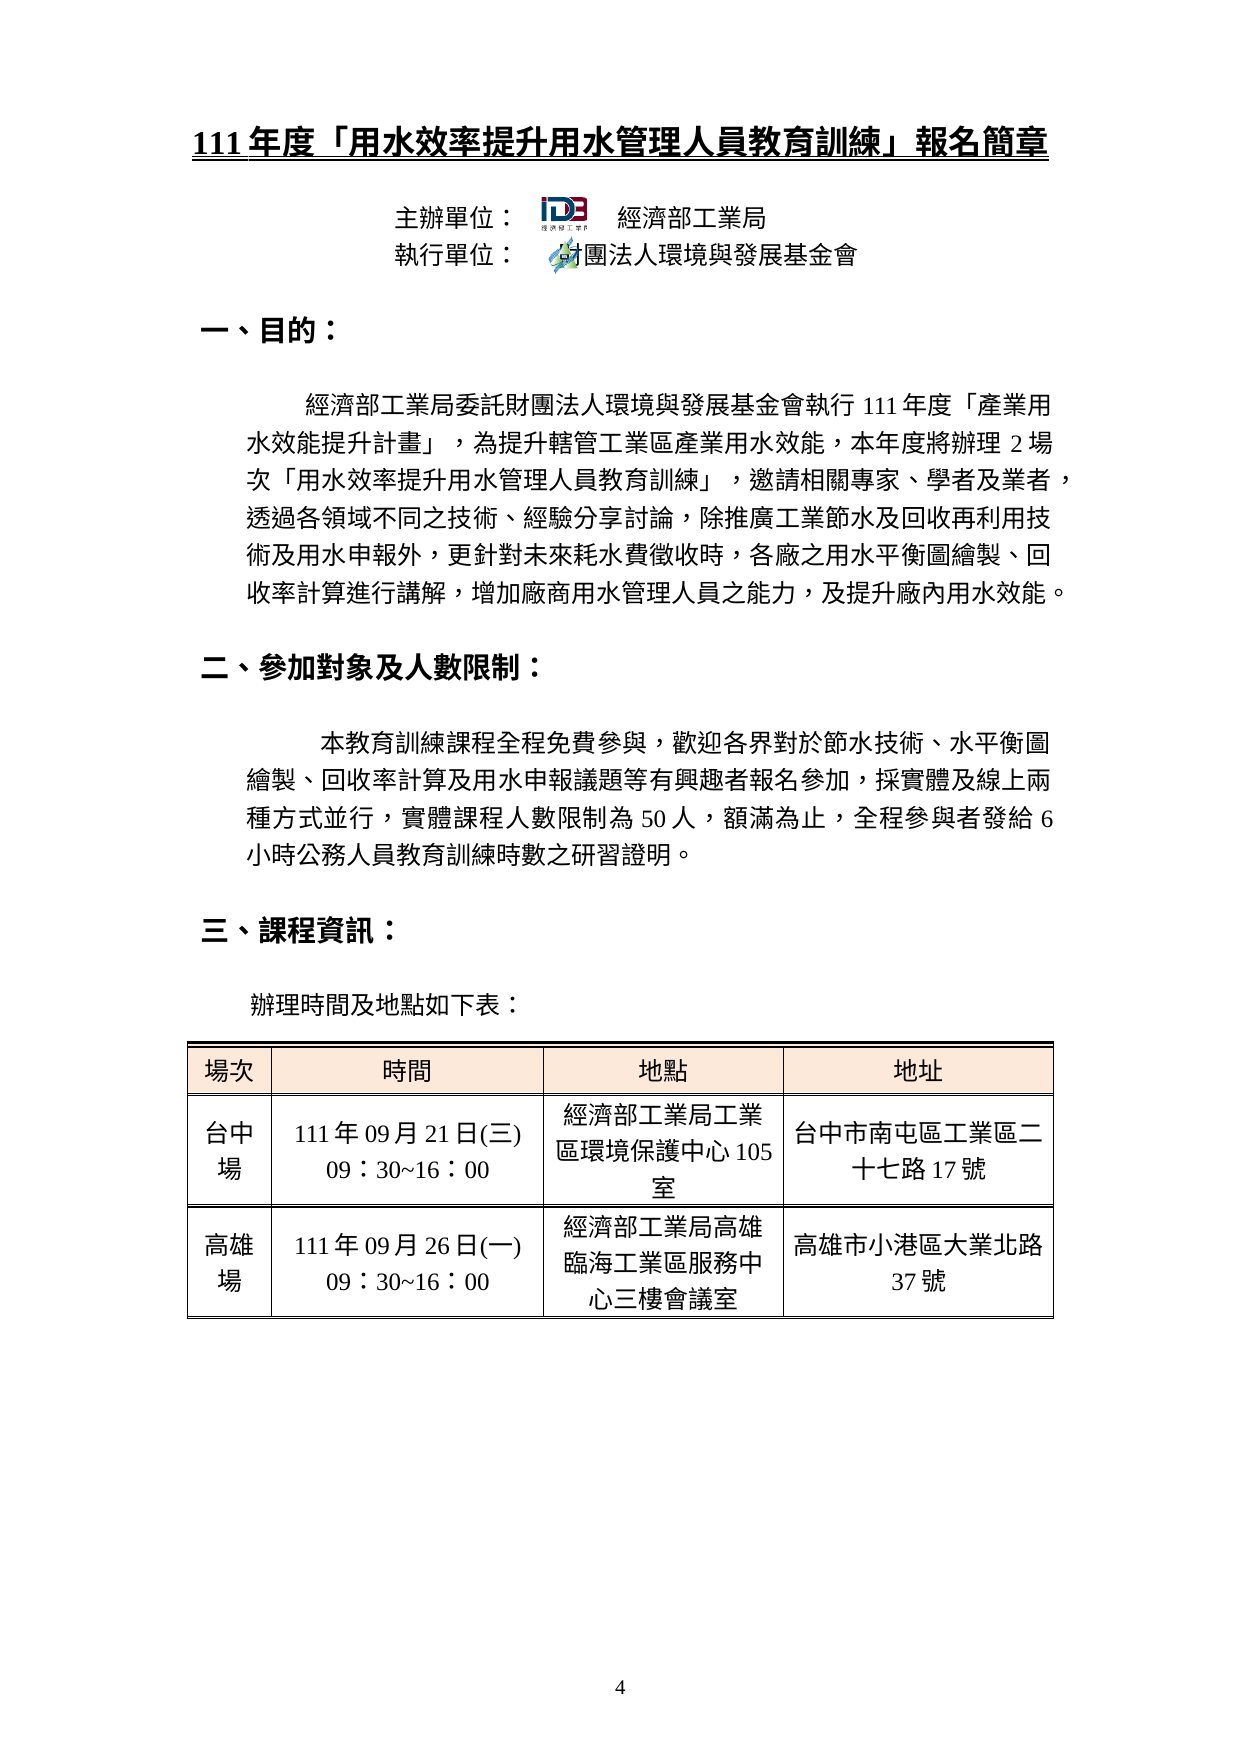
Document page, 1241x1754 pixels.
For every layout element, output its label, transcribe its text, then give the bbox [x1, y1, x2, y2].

list 辦理時間及地點如下表： [250, 985, 1053, 1022]
picture [539, 195, 587, 230]
table_cell 高雄場 [188, 1208, 271, 1316]
table_cell 經濟部工業局工業區環境保護中心105室 [544, 1096, 783, 1204]
picture [548, 236, 579, 274]
table_cell 台中市南屯區工業區二十七路17號 [784, 1096, 1053, 1204]
text 三、課程資訊： [200, 891, 1053, 966]
text 執行單位： 財團法人環境與發展基金會 [394, 235, 1053, 272]
text 主辦單位： 經濟部工業局 [394, 197, 1053, 235]
table_cell 經濟部工業局高雄臨海工業區服務中心三樓會議室 [544, 1208, 783, 1316]
text 本教育訓練課程全程免費參與，歡迎各界對於節水技術、水平衡圖繪製、回收率計算及用水申報議題等有興趣者報名參加，採實體及線上兩種方式並行，實體課程人數限制為50人，額滿為止，全程參與者發給6小時公務人員教育訓練時數之研習證明。 [246, 722, 1053, 872]
table_cell 111年09月21日(三) 09：30~16：00 [272, 1096, 543, 1204]
text 一、目的： [200, 291, 1053, 366]
table_header 地點 [544, 1048, 783, 1092]
text 111年度「用水效率提升用水管理人員教育訓練」報名簡章 [187, 116, 1053, 164]
table_cell 台中場 [188, 1096, 271, 1204]
table_cell 111年09月26日(一) 09：30~16：00 [272, 1208, 543, 1316]
table_header 時間 [272, 1048, 543, 1092]
table_header 場次 [188, 1048, 271, 1092]
text 經濟部工業局委託財團法人環境與發展基金會執行111年度「產業用水效能提升計畫」，為提升轄管工業區產業用水效能，本年度將辦理2場次「用水效率提升用水管理人員教育訓練」，邀請相關專家、學者及業者，透過各領域不同之技術、經驗分享討論，除推廣工業節水及回收再利用技術及用水申報外，更針對未來耗水費徵收時，各廠之用水平衡圖繪製、回收率計算進行講解，增加廠商用水管理人員之能力，及提升廠內用水效能。 [246, 385, 1053, 610]
table_cell 高雄市小港區大業北路37號 [784, 1208, 1053, 1316]
text 二、參加對象及人數限制： [200, 629, 1053, 704]
table_header 地址 [784, 1048, 1053, 1092]
